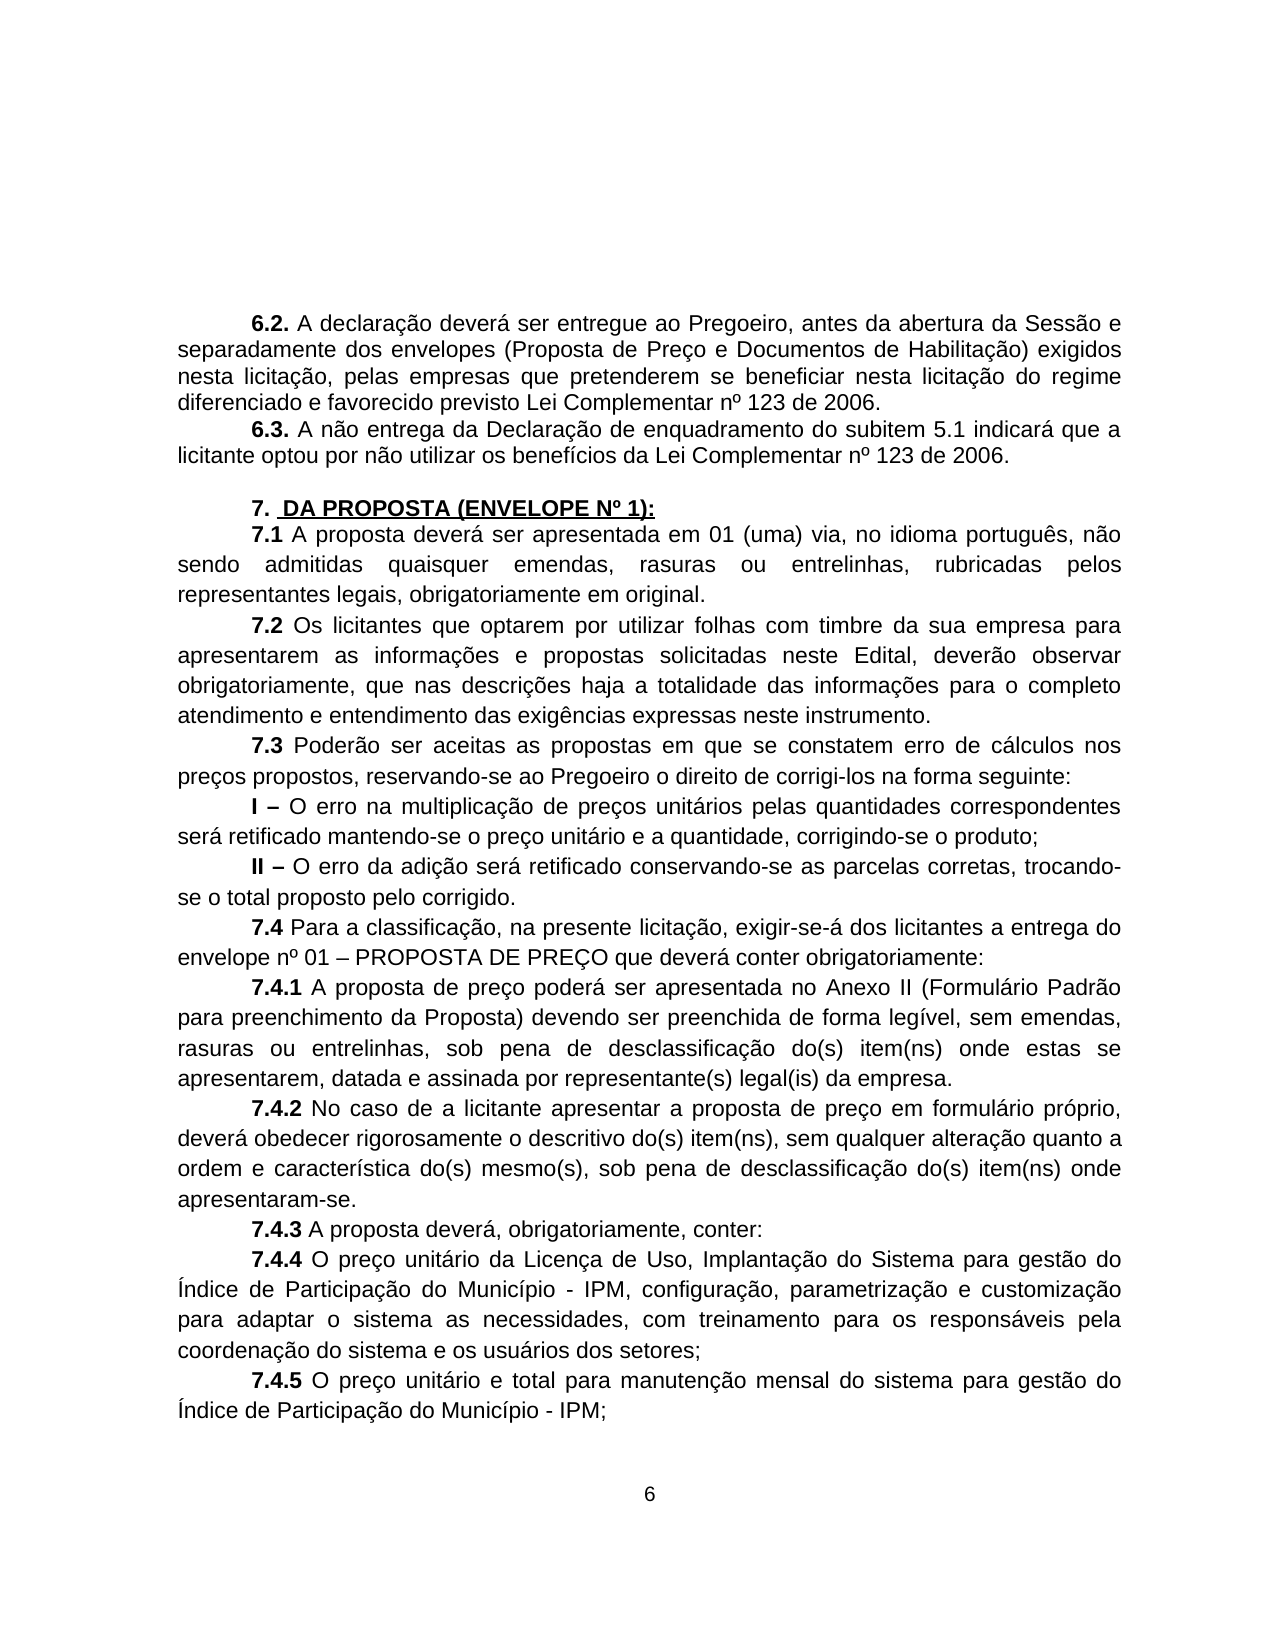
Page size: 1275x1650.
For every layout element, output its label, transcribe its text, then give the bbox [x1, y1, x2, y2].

text I – O erro na multiplicação de preços unitários pelas quantidades correspondentes será retificado mantendo-se o preço unitário e a quantidade, corrigindo-se o produto; [177, 793, 1122, 849]
text 7.4 Para a classificação, na presente licitação, exigir-se-á dos licitantes a entrega do envelope nº 01 – PROPOSTA DE PREÇO que deverá conter obrigatoriamente: [177, 914, 1122, 970]
text 6.2. A declaração deverá ser entregue ao Pregoeiro, antes da abertura da Sessão e separadamente dos envelopes (Proposta de Preço e Documentos de Habilitação) exigidos nesta licitação, pelas empresas que pretenderem se beneficiar nesta licitação do regime diferenciado e favorecido previsto Lei Complementar nº 123 de 2006. [177, 310, 1122, 416]
text 7.4.2 No caso de a licitante apresentar a proposta de preço em formulário próprio, deverá obedecer rigorosamente o descritivo do(s) item(ns), sem qualquer alteração quanto a ordem e característica do(s) mesmo(s), sob pena de desclassificação do(s) item(ns) onde apresentaram-se. [177, 1095, 1122, 1212]
text 7.1 A proposta deverá ser apresentada em 01 (uma) via, no idioma português, não sendo admitidas quaisquer emendas, rasuras ou entrelinhas, rubricadas pelos representantes legais, obrigatoriamente em original. [177, 521, 1122, 608]
text 7.2 Os licitantes que optarem por utilizar folhas com timbre da sua empresa para apresentarem as informações e propostas solicitadas neste Edital, deverão observar obrigatoriamente, que nas descrições haja a totalidade das informações para o completo atendimento e entendimento das exigências expressas neste instrumento. [177, 612, 1122, 728]
text 7.4.3 A proposta deverá, obrigatoriamente, conter: [177, 1216, 1122, 1242]
text 7.4.4 O preço unitário da Licença de Uso, Implantação do Sistema para gestão do Índice de Participação do Município - IPM, configuração, parametrização e customização para adaptar o sistema as necessidades, com treinamento para os responsáveis pela coordenação do sistema e os usuários dos setores; [177, 1246, 1122, 1363]
text 7. DA PROPOSTA (ENVELOPE Nº 1): [177, 494, 1122, 521]
text 7.3 Poderão ser aceitas as propostas em que se constatem erro de cálculos nos preços propostos, reservando-se ao Pregoeiro o direito de corrigi-los na forma seguinte: [177, 732, 1122, 789]
text 6.3. A não entrega da Declaração de enquadramento do subitem 5.1 indicará que a licitante optou por não utilizar os benefícios da Lei Complementar nº 123 de 2006. [177, 416, 1122, 468]
text II – O erro da adição será retificado conservando-se as parcelas corretas, trocando-se o total proposto pelo corrigido. [177, 853, 1122, 910]
text 7.4.1 A proposta de preço poderá ser apresentada no Anexo II (Formulário Padrão para preenchimento da Proposta) devendo ser preenchida de forma legível, sem emendas, rasuras ou entrelinhas, sob pena de desclassificação do(s) item(ns) onde estas se apresentarem, datada e assinada por representante(s) legal(is) da empresa. [177, 974, 1122, 1091]
text 7.4.5 O preço unitário e total para manutenção mensal do sistema para gestão do Índice de Participação do Município - IPM; [177, 1367, 1122, 1423]
